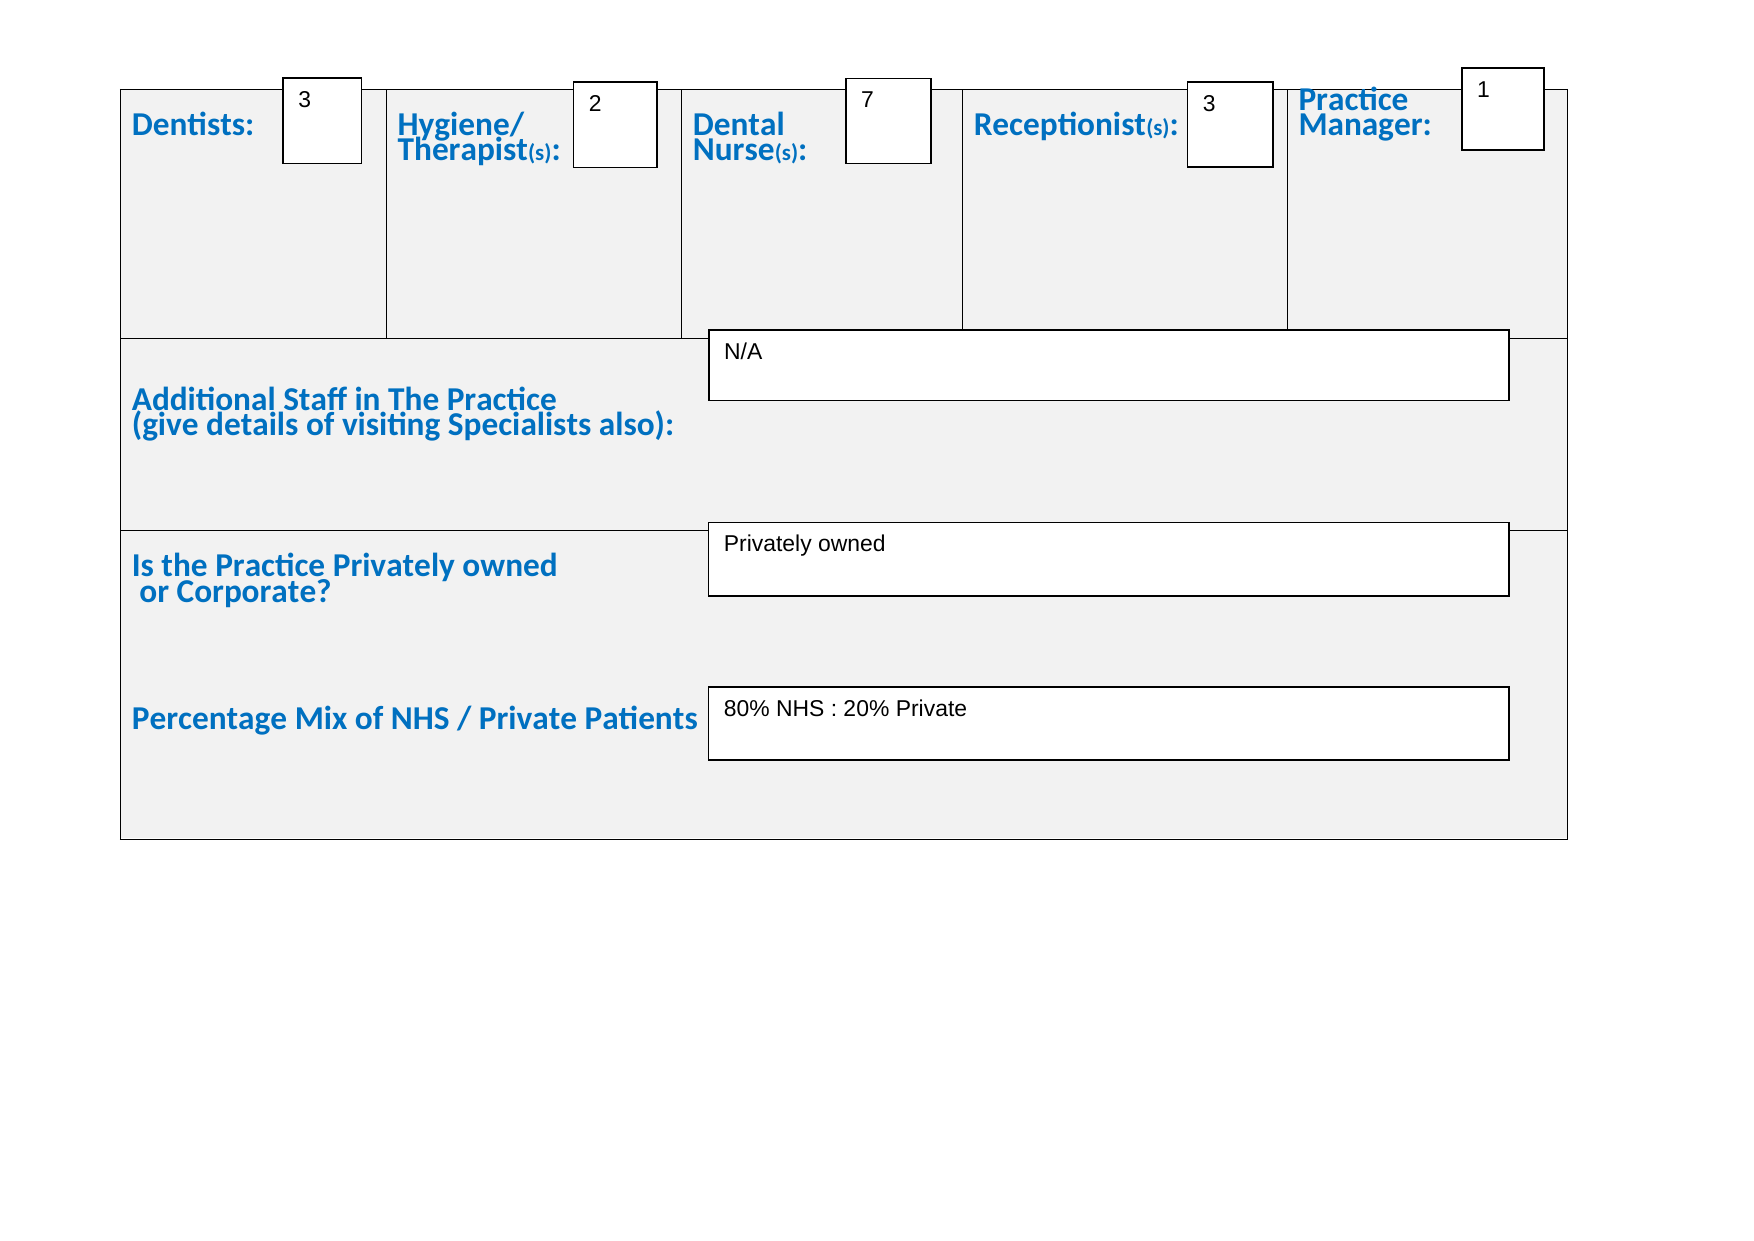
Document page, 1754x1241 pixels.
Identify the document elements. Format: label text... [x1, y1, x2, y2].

table_cell Additional Staff in The Practice (give details of visiting Specialists also): [121, 339, 1567, 530]
table_cell Practice Manager: [1288, 90, 1567, 338]
table_cell Dental Nurse(s): [682, 90, 962, 338]
table_cell Hygiene/ Therapist(s): [387, 90, 681, 338]
table_cell Dentists: [121, 90, 386, 338]
table_cell Is the Practice Privately owned or Corporate? Percentage Mix of NHS / Private Patients [121, 531, 1567, 838]
table_cell Receptionist(s): [963, 90, 1287, 329]
